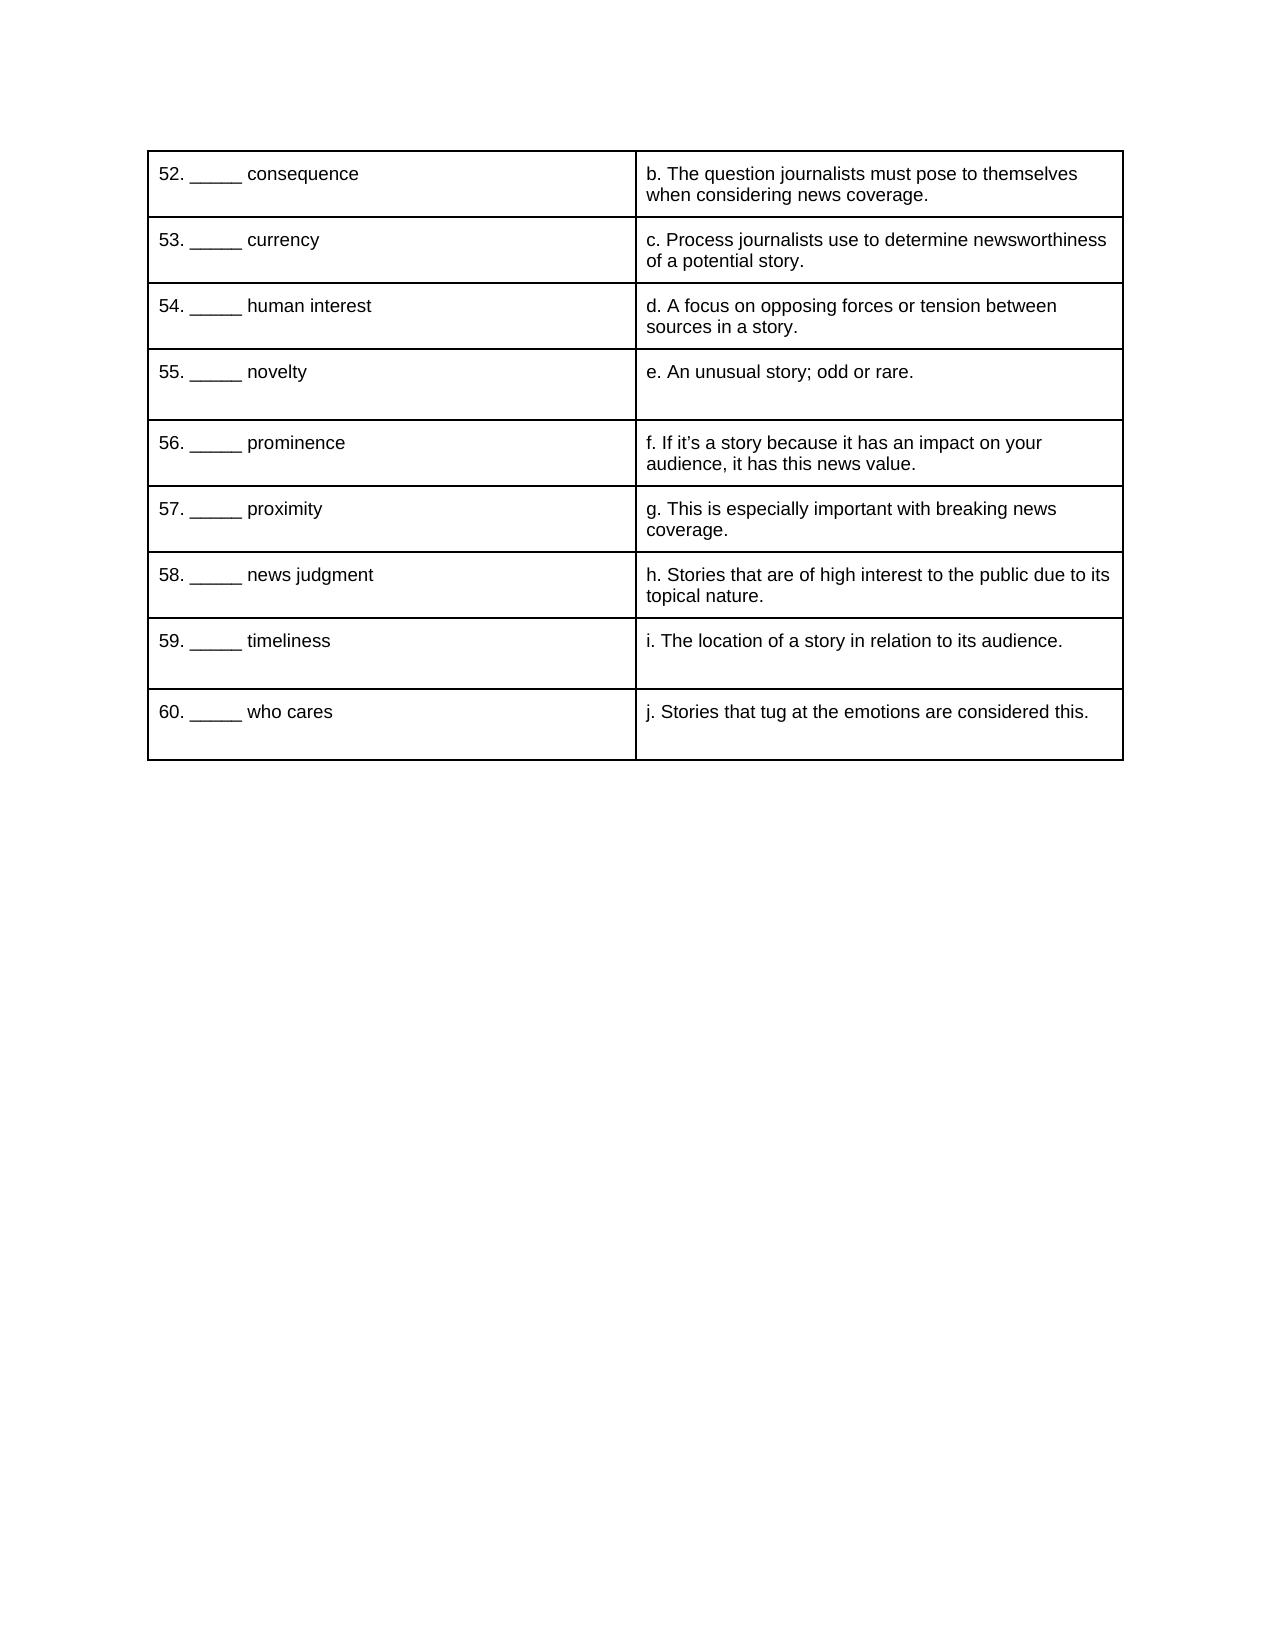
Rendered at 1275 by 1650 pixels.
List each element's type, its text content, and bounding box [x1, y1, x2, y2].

table_cell 60. _____ who cares [149, 690, 635, 759]
table_cell e. An unusual story; odd or rare. [637, 350, 1122, 419]
table_cell d. A focus on opposing forces or tension between sources in a story. [637, 284, 1122, 348]
table_cell h. Stories that are of high interest to the public due to its topical nature. [637, 553, 1122, 617]
table_cell 55. _____ novelty [149, 350, 635, 419]
table_cell 54. _____ human interest [149, 284, 635, 348]
table_cell b. The question journalists must pose to themselves when considering news coverage. [637, 152, 1122, 216]
table_cell 58. _____ news judgment [149, 553, 635, 617]
table_cell 52. _____ consequence [149, 152, 635, 216]
table_cell i. The location of a story in relation to its audience. [637, 619, 1122, 688]
table_cell c. Process journalists use to determine newsworthiness of a potential story. [637, 218, 1122, 282]
table_cell j. Stories that tug at the emotions are considered this. [637, 690, 1122, 759]
table_cell 59. _____ timeliness [149, 619, 635, 688]
table_cell 57. _____ proximity [149, 487, 635, 551]
table_cell 53. _____ currency [149, 218, 635, 282]
table_cell 56. _____ prominence [149, 421, 635, 485]
table_cell g. This is especially important with breaking news coverage. [637, 487, 1122, 551]
table_cell f. If it’s a story because it has an impact on your audience, it has this news value. [637, 421, 1122, 485]
